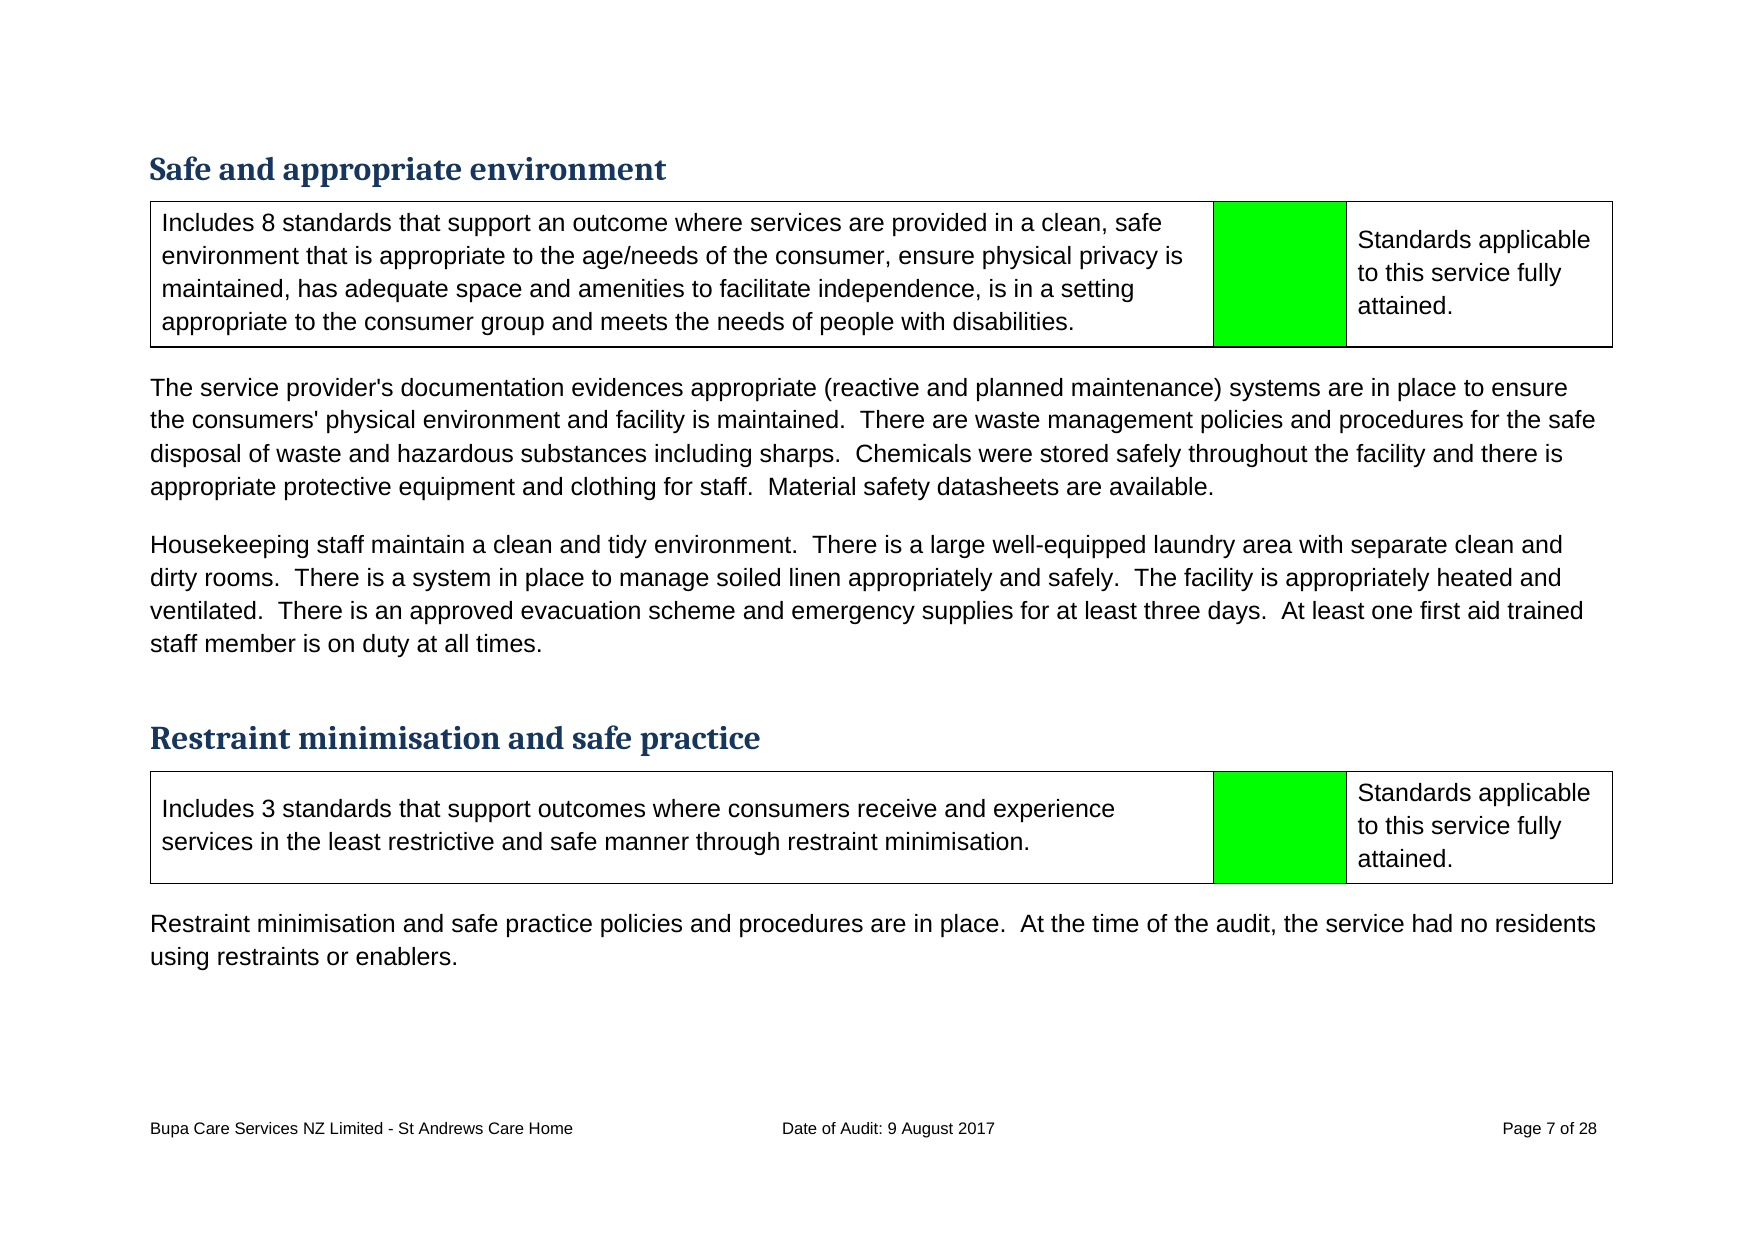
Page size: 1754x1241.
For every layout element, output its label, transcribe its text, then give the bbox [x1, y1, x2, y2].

table_header Includes 3 standards that support outcomes where consumers receive and experience services in the least restrictive and safe manner through restraint minimisation. [151, 772, 1213, 883]
table_header Includes 8 standards that support an outcome where services are provided in a clean, safe environment that is appropriate to the age/needs of the consumer, ensure physical privacy is maintained, has adequate space and amenities to facilitate independence, is in a setting appropriate to the consumer group and meets the needs of people with disabilities. [151, 202, 1213, 346]
table_header Standards applicable to this service fully attained. [1347, 202, 1612, 346]
text Housekeeping staff maintain a clean and tidy environment. There is a large well-equipped laundry area with separate clean and dirty rooms. There is a system in place to manage soiled linen appropriately and safely. The facility is appropriately heated and ventilated. There is an approved evacuation scheme and emergency supplies for at least three days. At least one first aid trained staff member is on duty at all times. [150, 529, 1604, 657]
table_header [1214, 202, 1346, 346]
text Restraint minimisation and safe practice policies and procedures are in place. At the time of the audit, the service had no residents using restraints or enablers. [150, 909, 1604, 971]
subtitle Safe and appropriate environment [150, 150, 1604, 188]
table_header [1214, 772, 1346, 883]
text The service provider's documentation evidences appropriate (reactive and planned maintenance) systems are in place to ensure the consumers' physical environment and facility is maintained. There are waste management policies and procedures for the safe disposal of waste and hazardous substances including sharps. Chemicals were stored safely throughout the facility and there is appropriate protective equipment and clothing for staff. Material safety datasheets are available. [150, 372, 1604, 500]
subtitle Restraint minimisation and safe practice [150, 720, 1604, 758]
table_header Standards applicable to this service fully attained. [1347, 772, 1612, 883]
